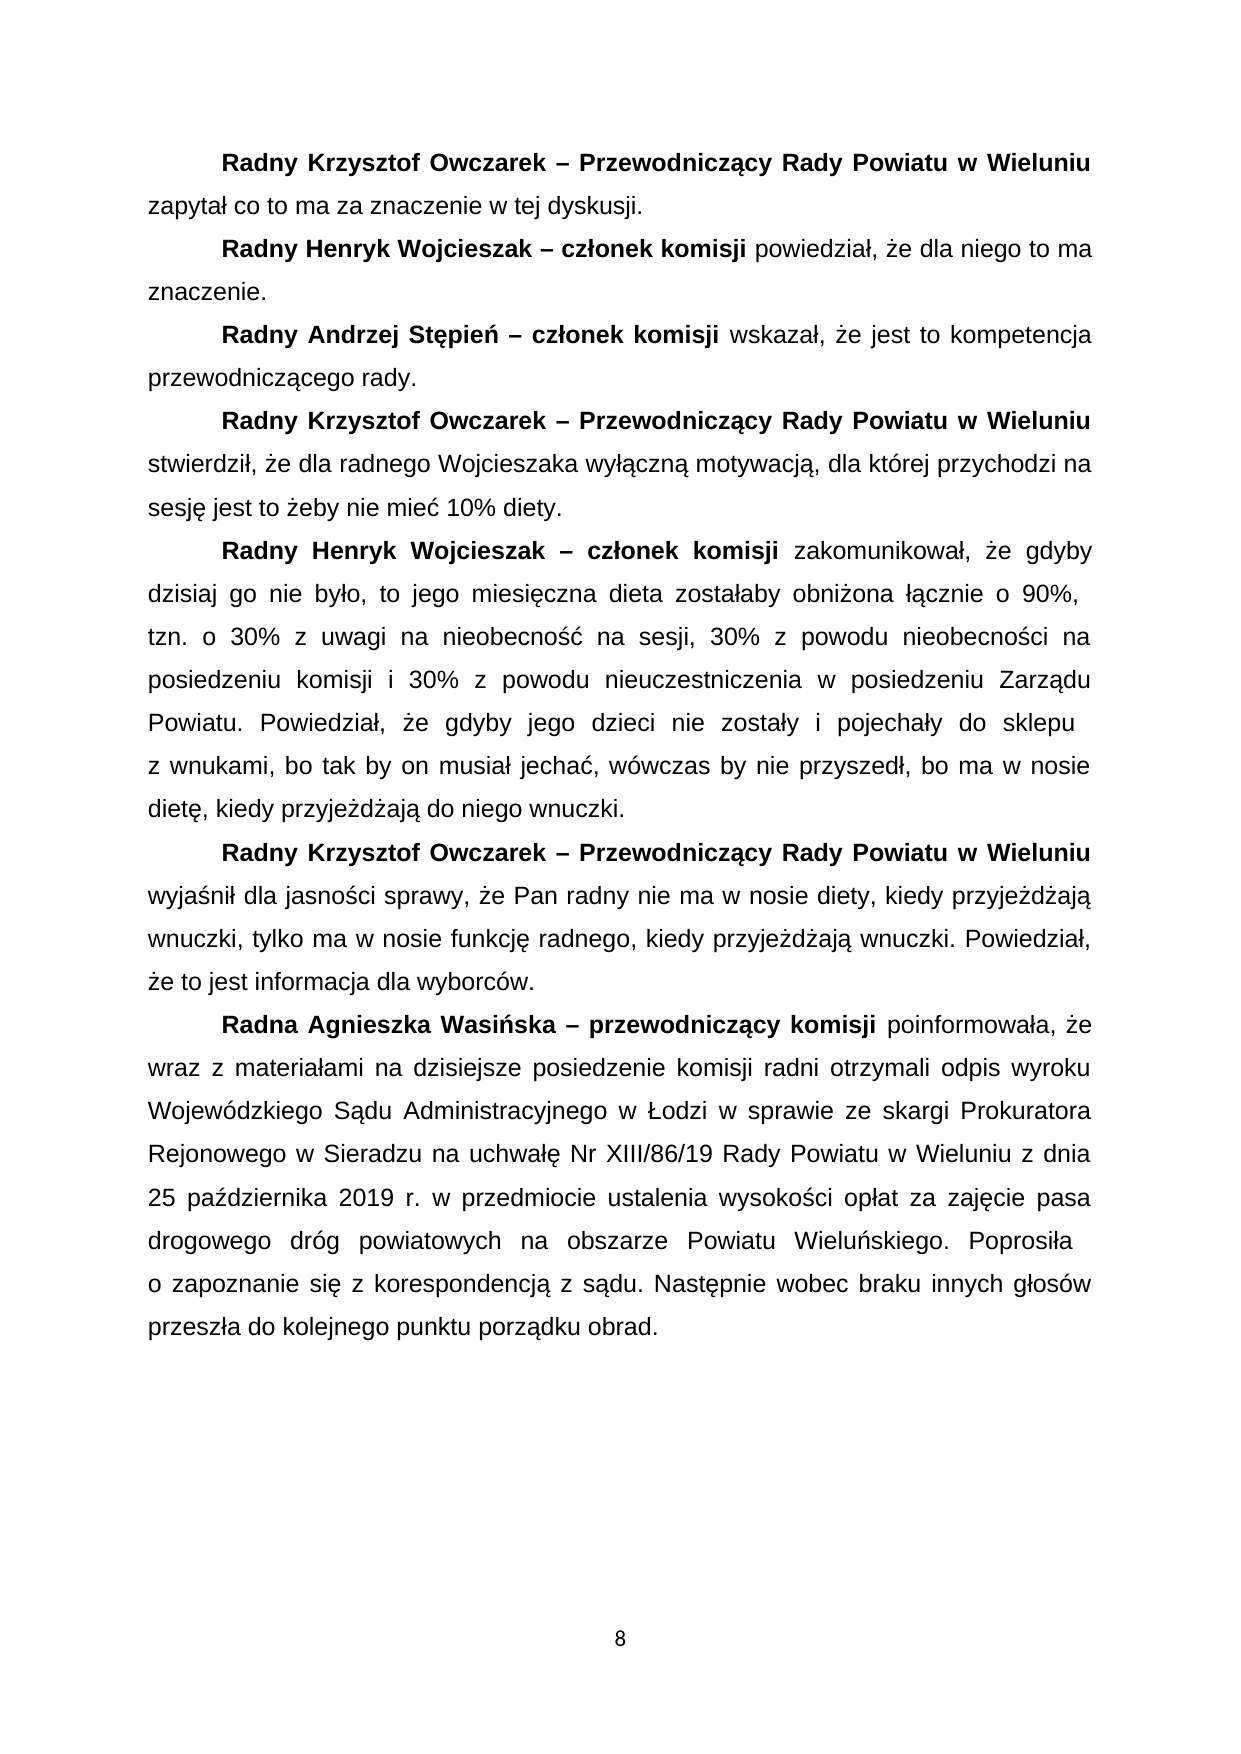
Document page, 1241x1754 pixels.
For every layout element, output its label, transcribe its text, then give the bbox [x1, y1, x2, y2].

text Radny Krzysztof Owczarek – Przewodniczący Rady Powiatu w Wieluniu zapytał co to ma za znaczenie w tej dyskusji. [148, 148, 1093, 219]
text Radny Krzysztof Owczarek – Przewodniczący Rady Powiatu w Wieluniu stwierdził, że dla radnego Wojcieszaka wyłączną motywacją, dla której przychodzi na sesję jest to żeby nie mieć 10% diety. [148, 406, 1093, 521]
text Radny Henryk Wojcieszak – członek komisji zakomunikował, że gdyby dzisiaj go nie było, to jego miesięczna dieta zostałaby obniżona łącznie o 90%, tzn. o 30% z uwagi na nieobecność na sesji, 30% z powodu nieobecności na posiedzeniu komisji i 30% z powodu nieuczestniczenia w posiedzeniu Zarządu Powiatu. Powiedział, że gdyby jego dzieci nie zostały i pojechały do sklepu z wnukami, bo tak by on musiał jechać, wówczas by nie przyszedł, bo ma w nosie dietę, kiedy przyjeżdżają do niego wnuczki. [148, 536, 1093, 823]
text Radny Andrzej Stępień – członek komisji wskazał, że jest to kompetencja przewodniczącego rady. [148, 320, 1093, 392]
text Radny Henryk Wojcieszak – członek komisji powiedział, że dla niego to ma znaczenie. [148, 234, 1093, 306]
text Radny Krzysztof Owczarek – Przewodniczący Rady Powiatu w Wieluniu wyjaśnił dla jasności sprawy, że Pan radny nie ma w nosie diety, kiedy przyjeżdżają wnuczki, tylko ma w nosie funkcję radnego, kiedy przyjeżdżają wnuczki. Powiedział, że to jest informacja dla wyborców. [148, 838, 1093, 996]
text Radna Agnieszka Wasińska – przewodniczący komisji poinformowała, że wraz z materiałami na dzisiejsze posiedzenie komisji radni otrzymali odpis wyroku Wojewódzkiego Sądu Administracyjnego w Łodzi w sprawie ze skargi Prokuratora Rejonowego w Sieradzu na uchwałę Nr XIII/86/19 Rady Powiatu w Wieluniu z dnia 25 października 2019 r. w przedmiocie ustalenia wysokości opłat za zajęcie pasa drogowego dróg powiatowych na obszarze Powiatu Wieluńskiego. Poprosiła o zapoznanie się z korespondencją z sądu. Następnie wobec braku innych głosów przeszła do kolejnego punktu porządku obrad. [148, 1010, 1093, 1341]
